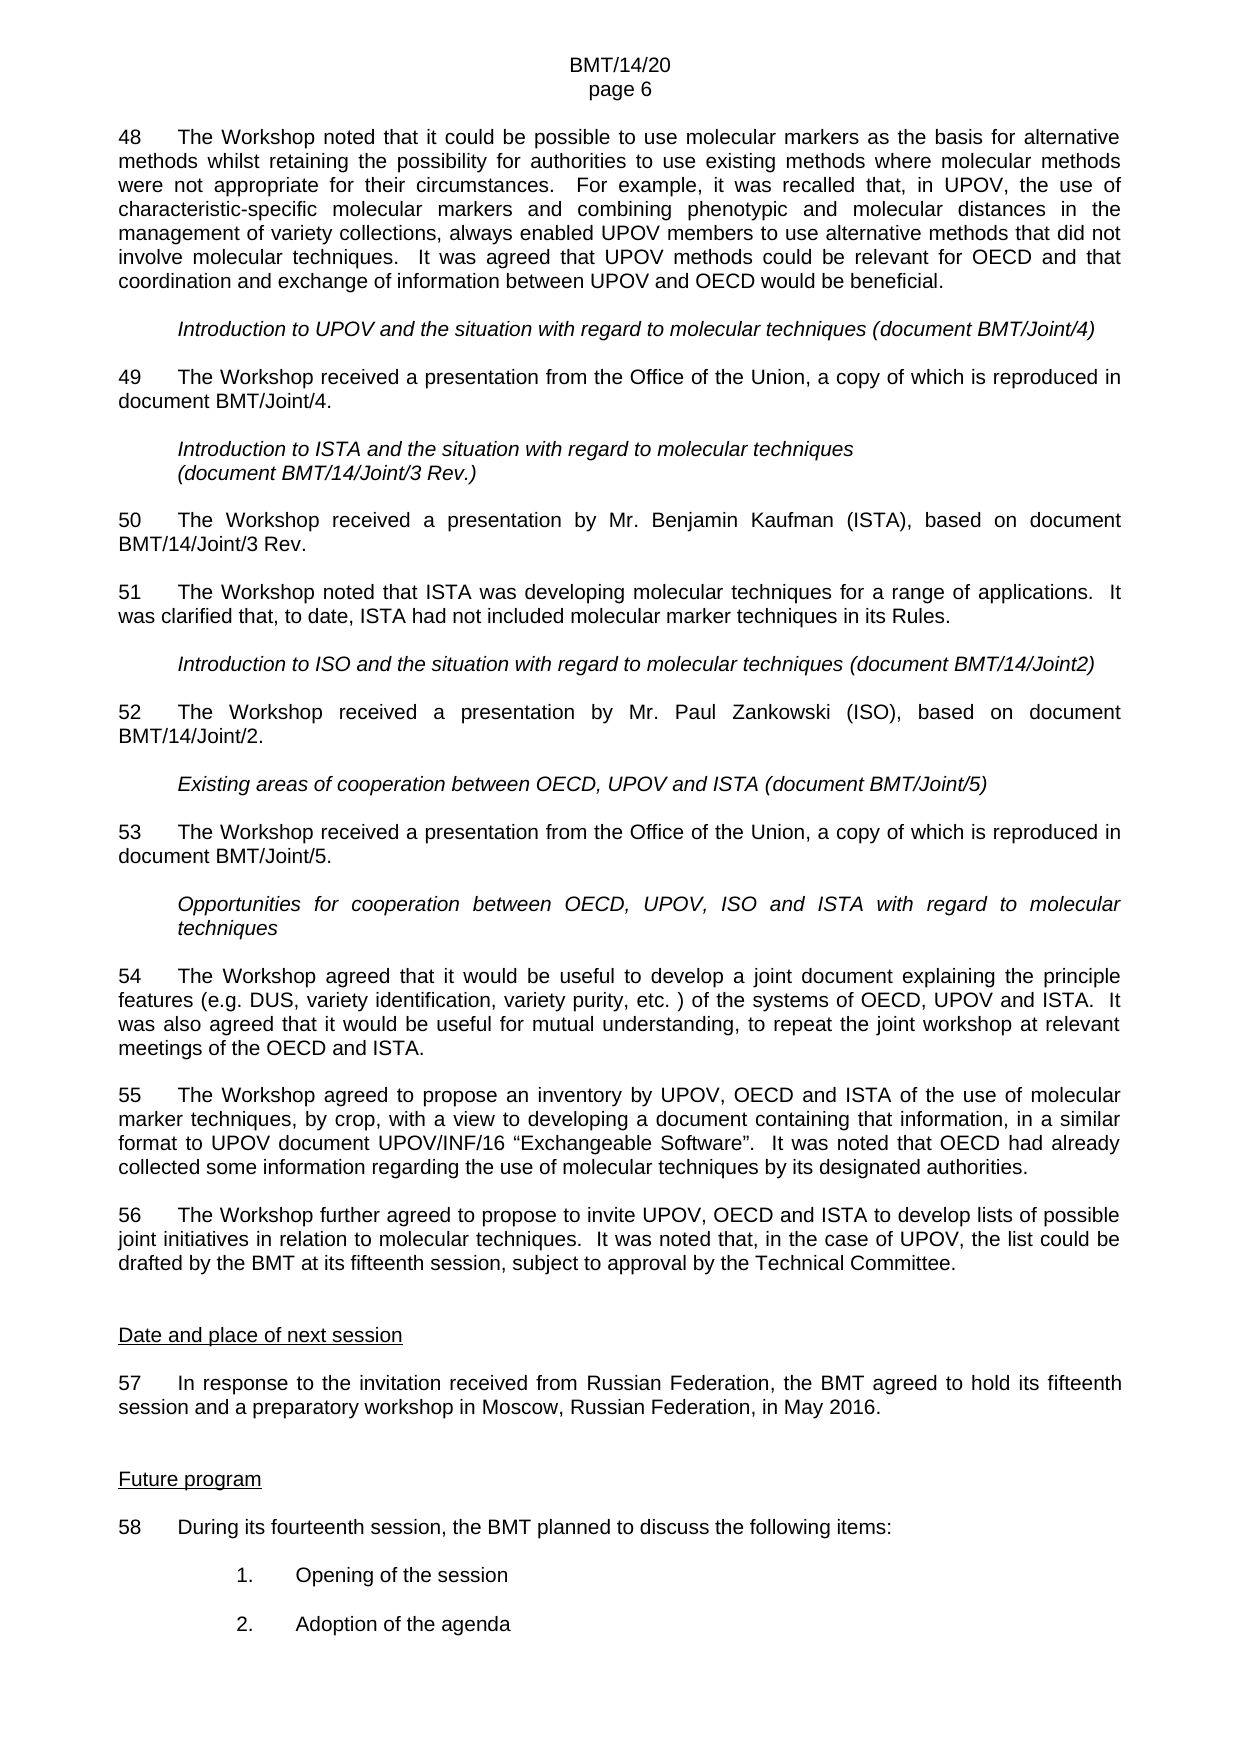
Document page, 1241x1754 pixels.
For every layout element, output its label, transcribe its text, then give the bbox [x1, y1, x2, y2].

text The Workshop further agreed to propose to invite UPOV, OECD and ISTA to develop lists of possible joint initiatives in relation to molecular techniques. It was noted that, in the case of UPOV, the list could be drafted by the BMT at its fifteenth session, subject to approval by the Technical Committee. [118, 1203, 1122, 1275]
text During its fourteenth session, the BMT planned to discuss the following items: [118, 1514, 1122, 1538]
subtitle Introduction to ISO and the situation with regard to molecular techniques (document BMT/14/Joint2) [177, 652, 1122, 676]
text 1. Opening of the session [236, 1562, 1122, 1586]
subtitle Opportunities for cooperation between OECD, UPOV, ISO and ISTA with regard to molecular techniques [177, 892, 1122, 939]
subtitle (document BMT/14/Joint/3 Rev.) [177, 460, 1122, 484]
subtitle Existing areas of cooperation between OECD, UPOV and ISTA (document BMT/Joint/5) [177, 772, 1122, 796]
text The Workshop noted that it could be possible to use molecular markers as the basis for alternative methods whilst retaining the possibility for authorities to use existing methods where molecular methods were not appropriate for their circumstances. For example, it was recalled that, in UPOV, the use of characteristic-specific molecular markers and combining phenotypic and molecular distances in the management of variety collections, always enabled UPOV members to use alternative methods that did not involve molecular techniques. It was agreed that UPOV methods could be relevant for OECD and that coordination and exchange of information between UPOV and OECD would be beneficial. [118, 125, 1122, 293]
text The Workshop received a presentation by Mr. Benjamin Kaufman (ISTA), based on document BMT/14/Joint/3 Rev. [118, 508, 1122, 556]
text In response to the invitation received from Russian Federation, the BMT agreed to hold its fifteenth session and a preparatory workshop in Moscow, Russian Federation, in May 2016. [118, 1371, 1122, 1419]
subtitle Future program [118, 1467, 1122, 1491]
text The Workshop noted that ISTA was developing molecular techniques for a range of applications. It was clarified that, to date, ISTA had not included molecular marker techniques in its Rules. [118, 580, 1122, 628]
subtitle Date and place of next session [118, 1323, 1122, 1347]
text The Workshop received a presentation by Mr. Paul Zankowski (ISO), based on document BMT/14/Joint/2. [118, 700, 1122, 748]
text The Workshop received a presentation from the Office of the Union, a copy of which is reproduced in document BMT/Joint/4. [118, 364, 1122, 412]
text 2. Adoption of the agenda [236, 1611, 1122, 1635]
text The Workshop agreed to propose an inventory by UPOV, OECD and ISTA of the use of molecular marker techniques, by crop, with a view to developing a document containing that information, in a similar format to UPOV document UPOV/INF/16 “Exchangeable Software”. It was noted that OECD had already collected some information regarding the use of molecular techniques by its designated authorities. [118, 1083, 1122, 1179]
subtitle Introduction to ISTA and the situation with regard to molecular techniques [177, 436, 1122, 460]
text The Workshop received a presentation from the Office of the Union, a copy of which is reproduced in document BMT/Joint/5. [118, 820, 1122, 868]
text The Workshop agreed that it would be useful to develop a joint document explaining the principle features (e.g. DUS, variety identification, variety purity, etc. ) of the systems of OECD, UPOV and ISTA. It was also agreed that it would be useful for mutual understanding, to repeat the joint workshop at relevant meetings of the OECD and ISTA. [118, 963, 1122, 1059]
subtitle Introduction to UPOV and the situation with regard to molecular techniques (document BMT/Joint/4) [177, 317, 1122, 341]
